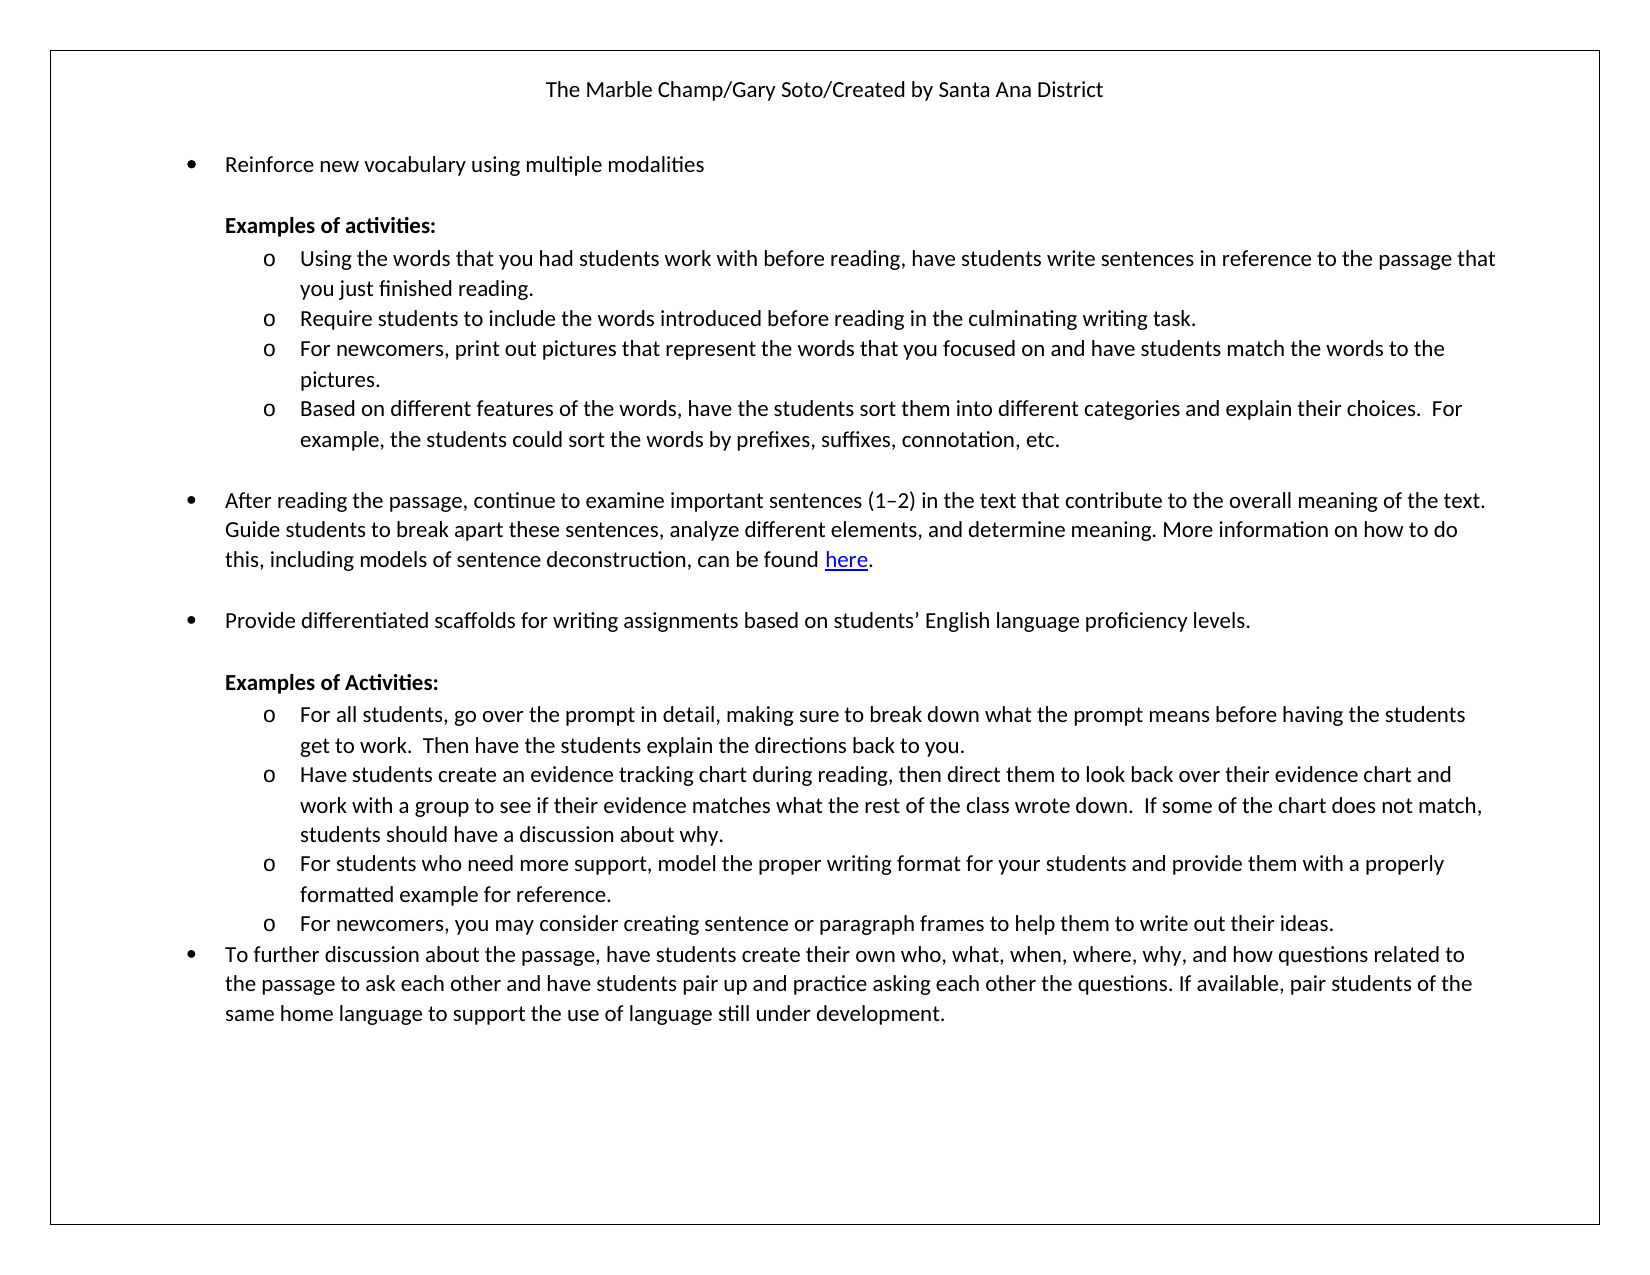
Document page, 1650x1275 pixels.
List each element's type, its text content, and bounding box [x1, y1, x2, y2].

list Examples of activities: [225, 212, 1500, 239]
list For all students, go over the prompt in detail, making sure to break down what the prompt means before having the students get to work. Then have the students explain the directions back to you. [262, 700, 1500, 759]
list Reinforce new vocabulary using multiple modalities [187, 150, 1500, 178]
list Based on different features of the words, have the students sort them into different categories and explain their choices. For example, the students could sort the words by prefixes, suffixes, connotation, etc. [262, 394, 1500, 453]
list For newcomers, you may consider creating sentence or paragraph frames to help them to write out their ideas. [262, 909, 1500, 938]
list Examples of Activities: [225, 668, 1500, 696]
list Using the words that you had students work with before reading, have students write sentences in reference to the passage that you just finished reading. [262, 244, 1500, 302]
list For newcomers, print out pictures that represent the words that you focused on and have students match the words to the pictures. [262, 334, 1500, 393]
list Require students to include the words introduced before reading in the culminating writing task. [262, 304, 1500, 333]
list Have students create an evidence tracking chart during reading, then direct them to look back over their evidence chart and work with a group to see if their evidence matches what the rest of the class wrote down. If some of the chart does not match, students should have a discussion about why. [262, 760, 1500, 848]
list After reading the passage, continue to examine important sentences (1–2) in the text that contribute to the overall meaning of the text. Guide students to break apart these sentences, analyze different elements, and determine meaning. More information on how to do this, including models of sentence deconstruction, can be found here. [187, 486, 1500, 573]
list Provide differentiated scaffolds for writing assignments based on students’ English language proficiency levels. [187, 607, 1500, 634]
list For students who need more support, model the proper writing format for your students and provide them with a properly formatted example for reference. [262, 849, 1500, 908]
list To further discussion about the passage, have students create their own who, what, when, where, why, and how questions related to the passage to ask each other and have students pair up and practice asking each other the questions. If available, pair students of the same home language to support the use of language still under development. [187, 940, 1500, 1027]
